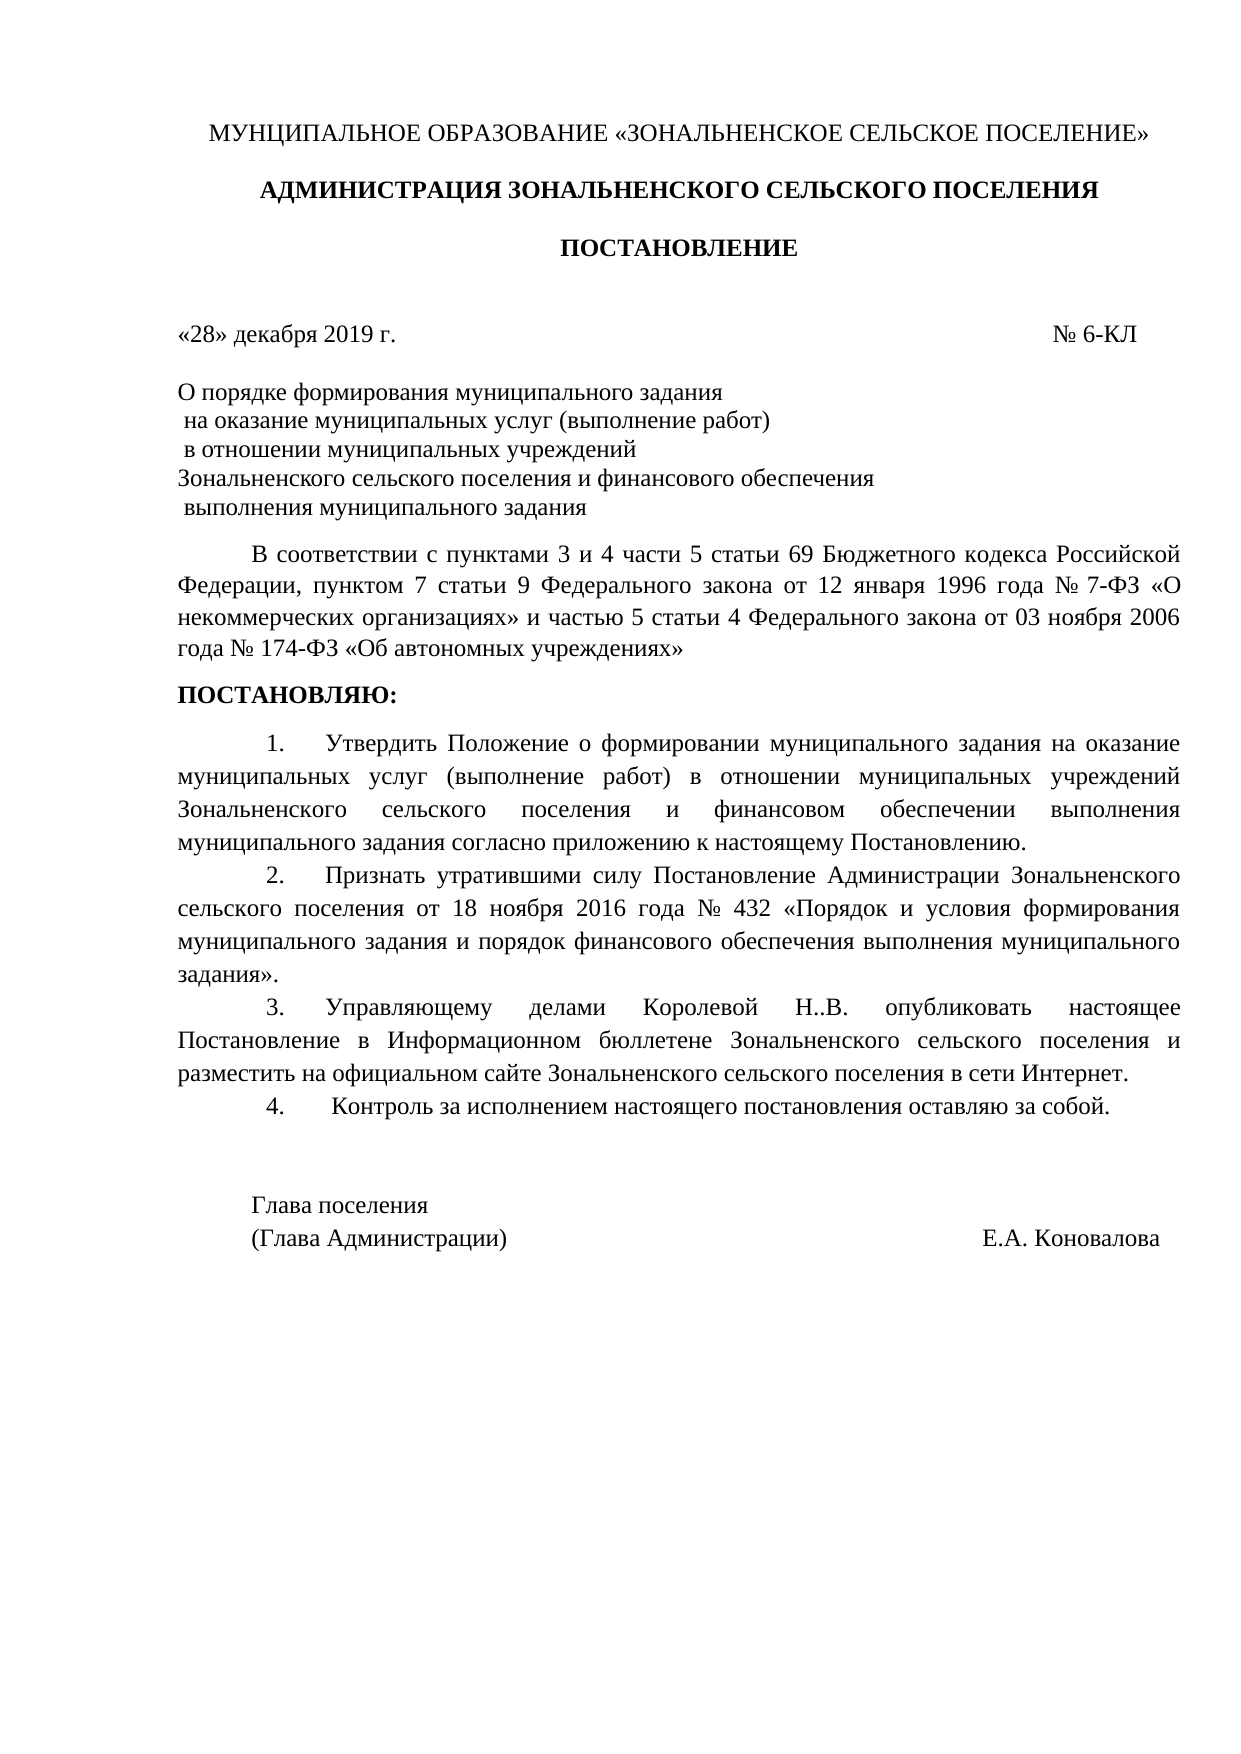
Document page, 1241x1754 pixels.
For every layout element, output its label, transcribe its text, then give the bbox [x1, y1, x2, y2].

list Признать утратившими силу Постановление Администрации Зональненского сельского поселения от 18 ноября 2016 года № 432 «Порядок и условия формирования муниципального задания и порядок финансового обеспечения выполнения муниципального задания». [177, 860, 1181, 988]
text МУНЦИПАЛЬНОЕ ОБРАЗОВАНИЕ «ЗОНАЛЬНЕНСКОЕ СЕЛЬСКОЕ ПОСЕЛЕНИЕ» [177, 118, 1181, 147]
list Контроль за исполнением настоящего постановления оставляю за собой. [177, 1091, 1181, 1120]
list Управляющему делами Королевой Н..В. опубликовать настоящее Постановление в Информационном бюллетене Зональненского сельского поселения и разместить на официальном сайте Зональненского сельского поселения в сети Интернет. [177, 992, 1181, 1087]
text ПОСТАНОВЛЯЮ: [177, 680, 1176, 709]
text в отношении муниципальных учреждений [177, 434, 1181, 463]
text (Глава Администрации) Е.А. Коновалова [251, 1223, 1181, 1252]
text на оказание муниципальных услуг (выполнение работ) [177, 406, 1181, 434]
text ПОСТАНОВЛЕНИЕ [177, 233, 1181, 262]
list Утвердить Положение о формировании муниципального задания на оказание муниципальных услуг (выполнение работ) в отношении муниципальных учреждений Зональненского сельского поселения и финансовом обеспечении выполнения муниципального задания согласно приложению к настоящему Постановлению. [177, 728, 1181, 856]
text выполнения муниципального задания [177, 492, 694, 521]
text Глава поселения [251, 1190, 1181, 1219]
text В соответствии с пунктами 3 и 4 части 5 статьи 69 Бюджетного кодекса Российской Федерации, пунктом 7 статьи 9 Федерального закона от 12 января 1996 года № 7-ФЗ «О некоммерческих организациях» и частью 5 статьи 4 Федерального закона от 03 ноября 2006 года № 174-ФЗ «Об автономных учреждениях» [177, 539, 1181, 661]
text «28» декабря 2019 г. № 6-КЛ [177, 319, 1181, 348]
text Зональненского сельского поселения и финансового обеспечения [177, 463, 1181, 492]
text АДМИНИСТРАЦИЯ ЗОНАЛЬНЕНСКОГО СЕЛЬСКОГО ПОСЕЛЕНИЯ [177, 176, 1181, 204]
text О порядке формирования муниципального задания [177, 377, 1181, 406]
